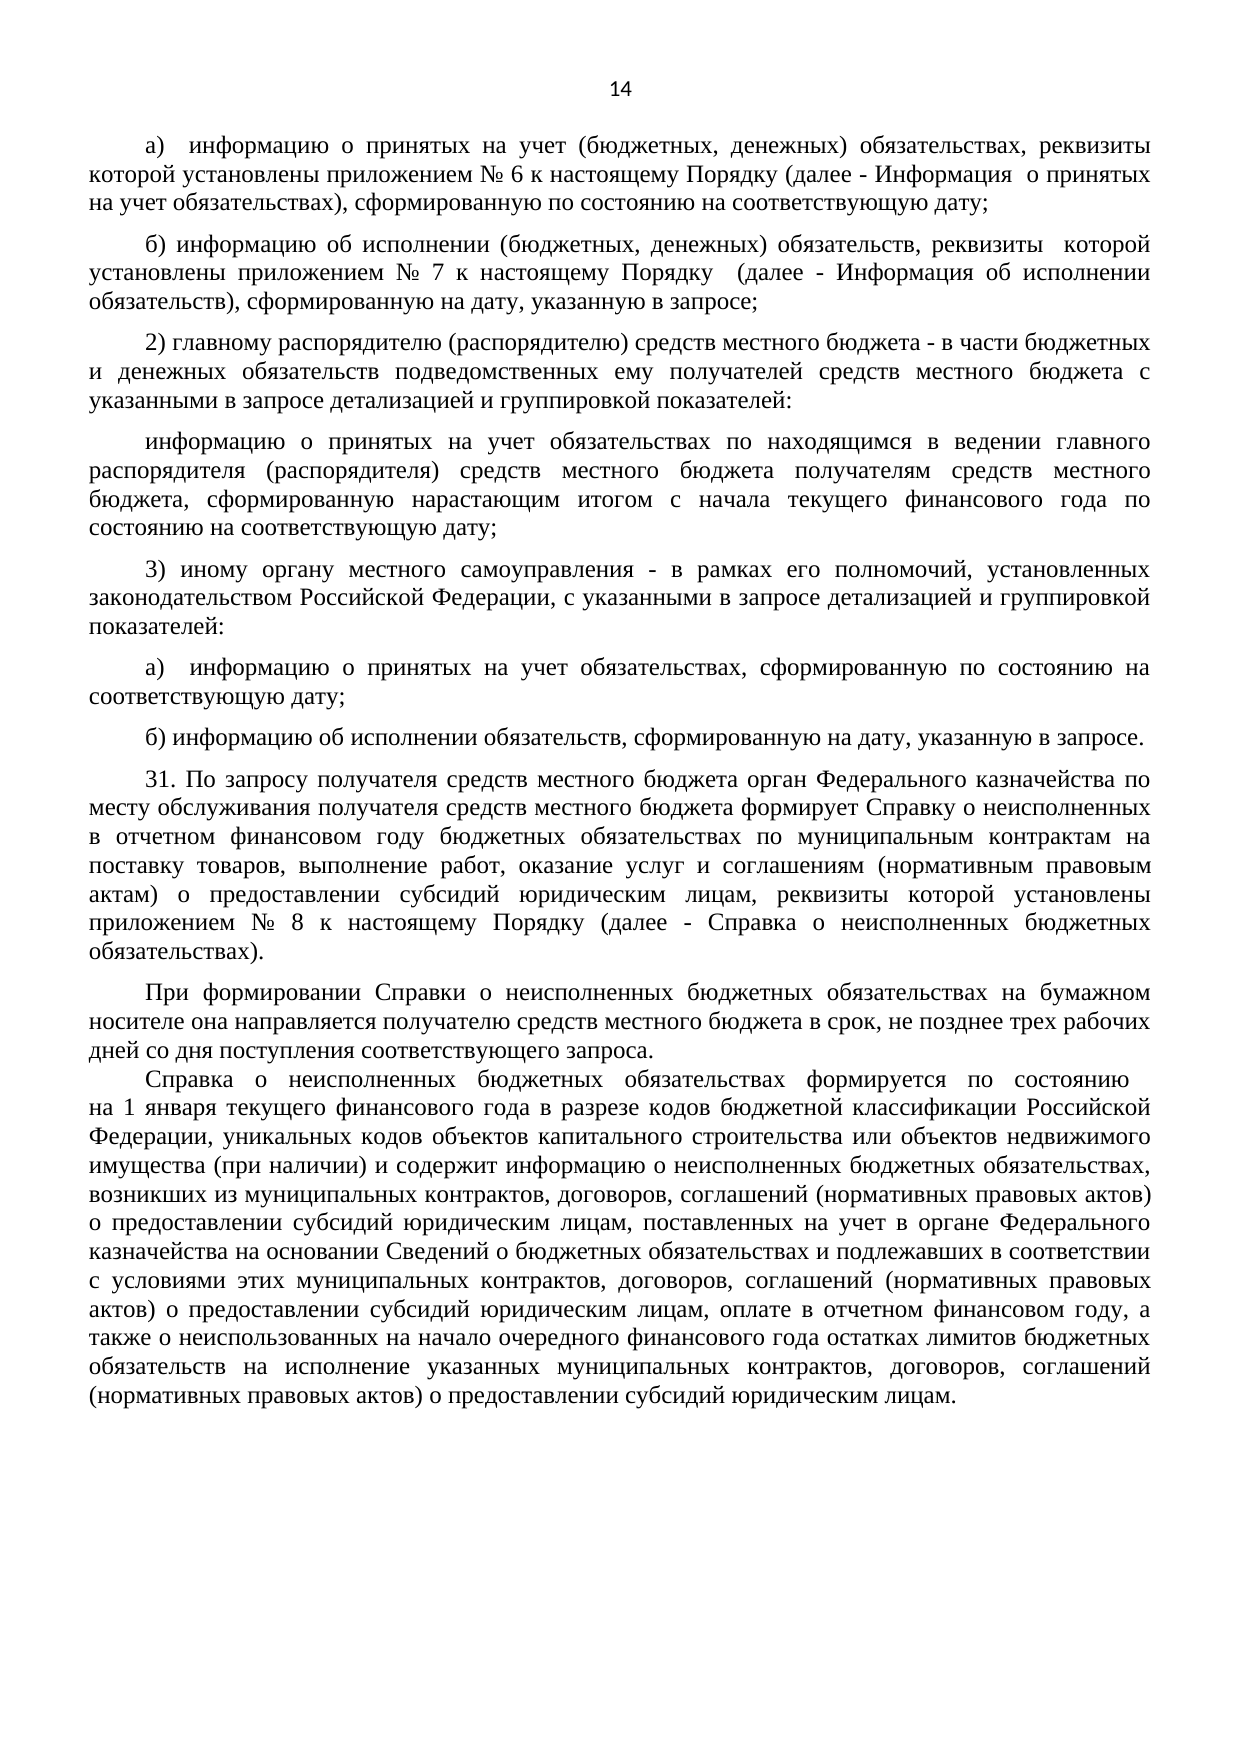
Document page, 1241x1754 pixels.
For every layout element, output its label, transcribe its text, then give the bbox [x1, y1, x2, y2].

text 3) иному органу местного самоуправления - в рамках его полномочий, установленных законодательством Российской Федерации, с указанными в запросе детализацией и группировкой показателей: [89, 554, 1152, 640]
text Справка о неисполненных бюджетных обязательствах формируется по состоянию на 1 января текущего финансового года в разрезе кодов бюджетной классификации Российской Федерации, уникальных кодов объектов капитального строительства или объектов недвижимого имущества (при наличии) и содержит информацию о неисполненных бюджетных обязательствах, возникших из муниципальных контрактов, договоров, соглашений (нормативных правовых актов) о предоставлении субсидий юридическим лицам, поставленных на учет в органе Федерального казначейства на основании Сведений о бюджетных обязательствах и подлежавших в соответствии с условиями этих муниципальных контрактов, договоров, соглашений (нормативных правовых актов) о предоставлении субсидий юридическим лицам, оплате в отчетном финансовом году, а также о неиспользованных на начало очередного финансового года остатках лимитов бюджетных обязательств на исполнение указанных муниципальных контрактов, договоров, соглашений (нормативных правовых актов) о предоставлении субсидий юридическим лицам. [89, 1064, 1152, 1409]
text При формировании Справки о неисполненных бюджетных обязательствах на бумажном носителе она направляется получателю средств местного бюджета в срок, не позднее трех рабочих дней со дня поступления соответствующего запроса. [89, 977, 1152, 1064]
text 31. По запросу получателя средств местного бюджета орган Федерального казначейства по месту обслуживания получателя средств местного бюджета формирует Справку о неисполненных в отчетном финансовом году бюджетных обязательствах по муниципальным контрактам на поставку товаров, выполнение работ, оказание услуг и соглашениям (нормативным правовым актам) о предоставлении субсидий юридическим лицам, реквизиты которой установлены приложением № 8 к настоящему Порядку (далее - Справка о неисполненных бюджетных обязательствах). [89, 764, 1152, 965]
text 2) главному распорядителю (распорядителю) средств местного бюджета - в части бюджетных и денежных обязательств подведомственных ему получателей средств местного бюджета с указанными в запросе детализацией и группировкой показателей: [89, 327, 1152, 414]
text а) информацию о принятых на учет обязательствах, сформированную по состоянию на соответствующую дату; [89, 652, 1152, 710]
text б) информацию об исполнении (бюджетных, денежных) обязательств, реквизиты которой установлены приложением № 7 к настоящему Порядку (далее - Информация об исполнении обязательств), сформированную на дату, указанную в запросе; [89, 229, 1152, 315]
text а) информацию о принятых на учет (бюджетных, денежных) обязательствах, реквизиты которой установлены приложением № 6 к настоящему Порядку (далее - Информация о принятых на учет обязательствах), сформированную по состоянию на соответствующую дату; [89, 130, 1152, 216]
text информацию о принятых на учет обязательствах по находящимся в ведении главного распорядителя (распорядителя) средств местного бюджета получателям средств местного бюджета, сформированную нарастающим итогом с начала текущего финансового года по состоянию на соответствующую дату; [89, 426, 1152, 541]
text б) информацию об исполнении обязательств, сформированную на дату, указанную в запросе. [89, 722, 1152, 751]
